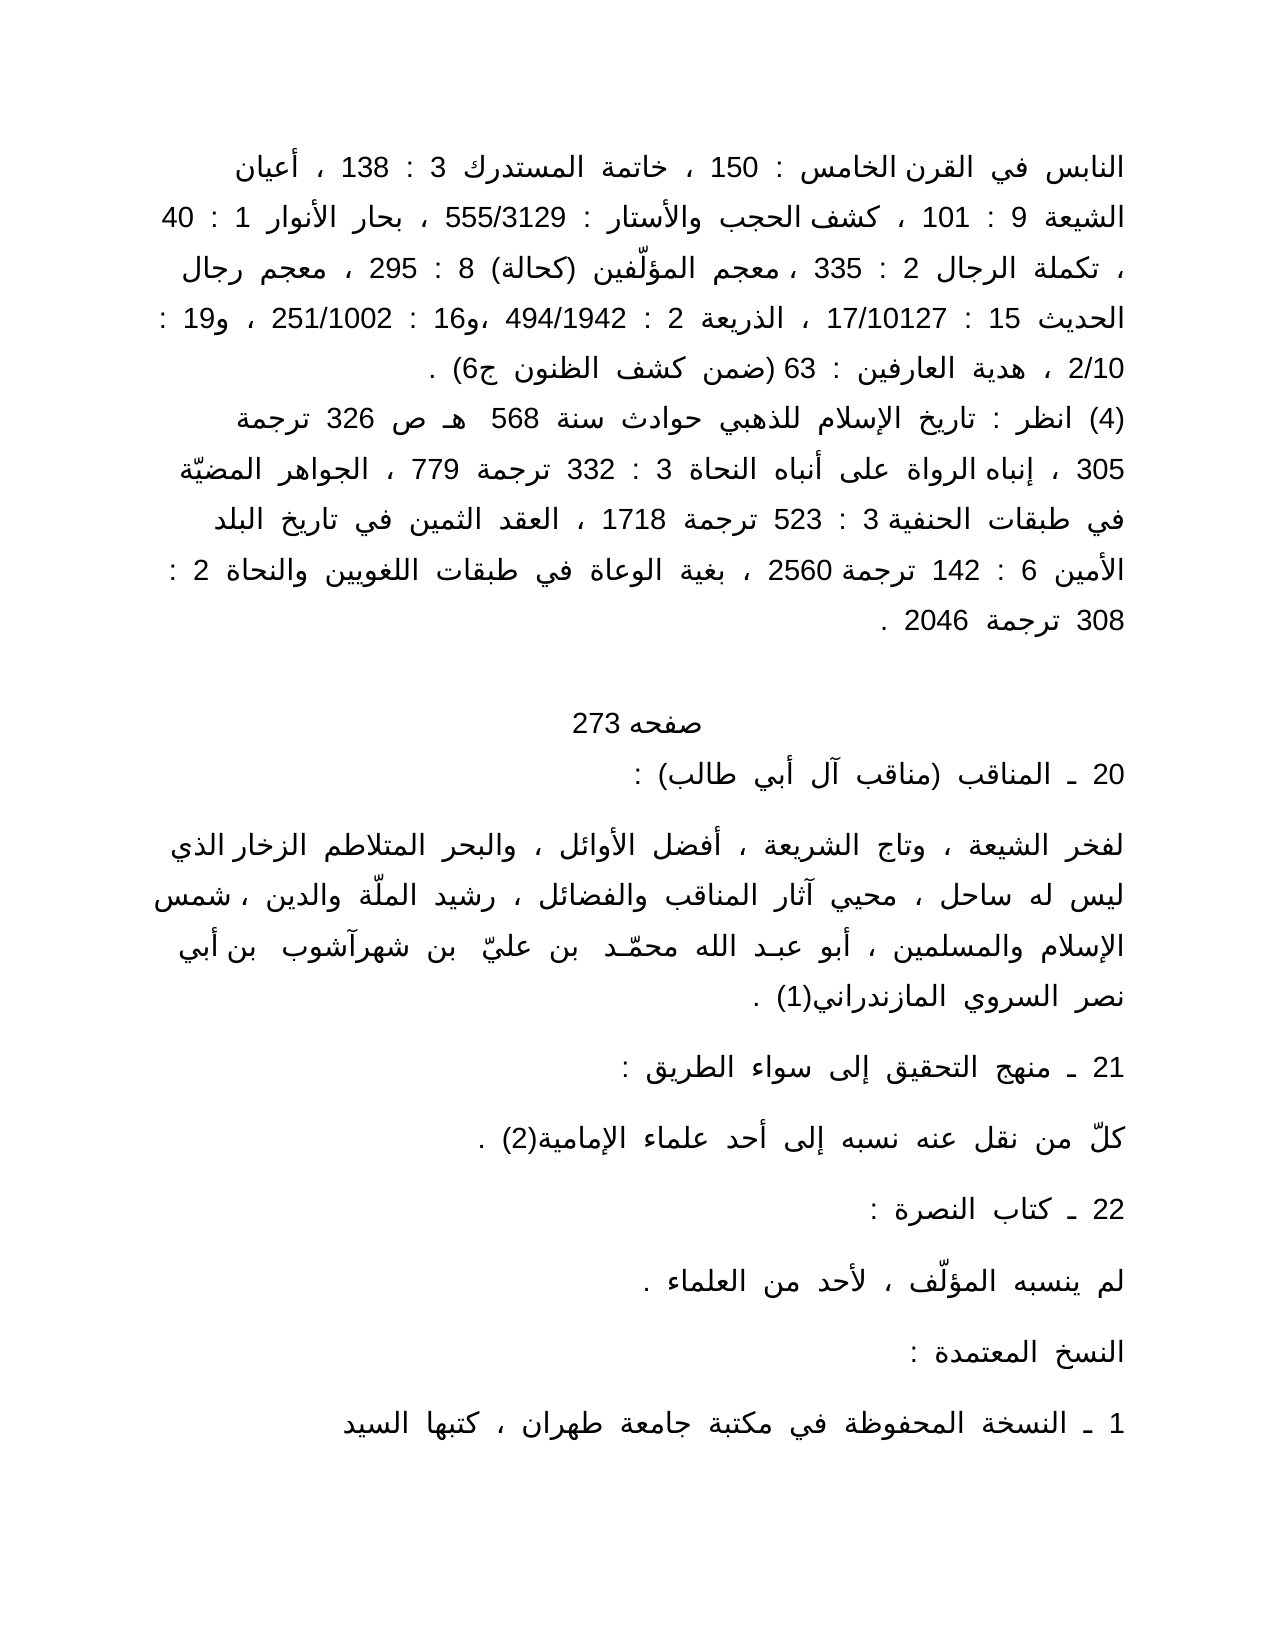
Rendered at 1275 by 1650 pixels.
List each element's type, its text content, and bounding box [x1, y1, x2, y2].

text لم ينسبه المؤلّف ، لأحد من العلماء . [150, 1263, 1125, 1297]
text (4) انظر : تاريخ الإسلام للذهبي حوادث سنة 568 هـ ص 326 ترجمة 305 ، إنباه الرواة على أنباه النحاة 3 : 332 ترجمة 779 ، الجواهر المضيّة في طبقات الحنفية 3 : 523 ترجمة 1718 ، العقد الثمين في تاريخ البلد الأمين 6 : 142 ترجمة 2560 ، بغية الوعاة في طبقات اللغويين والنحاة 2 : 308 ترجمة 2046 . [150, 402, 1125, 636]
text لفخر الشيعة ، وتاج الشريعة ، أفضل الأوائل ، والبحر المتلاطم الزخار الذي ليس له ساحل ، محيي آثار المناقب والفضائل ، رشيد الملّة والدين ، شمس الإسلام والمسلمين ، أبو عبـد الله محمّـد بن عليّ بن شهرآشوب بن أبي نصر السروي المازندراني(1) . [150, 828, 1125, 1012]
text 21 ـ منهج التحقيق إلى سواء الطريق : [150, 1050, 1125, 1084]
text 20 ـ المناقب (مناقب آل أبي طالب) : [150, 757, 1125, 790]
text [150, 150, 1125, 385]
text 22 ـ كتاب النصرة : [150, 1192, 1125, 1226]
text النسخ المعتمدة : [150, 1335, 1125, 1368]
text 1 ـ النسخة المحفوظة في مكتبة جامعة طهران ، كتبها السيد [150, 1406, 1125, 1439]
text كلّ من نقل عنه نسبه إلى أحد علماء الإمامية(2) . [150, 1121, 1125, 1155]
text صفحه 273 [150, 707, 1125, 740]
